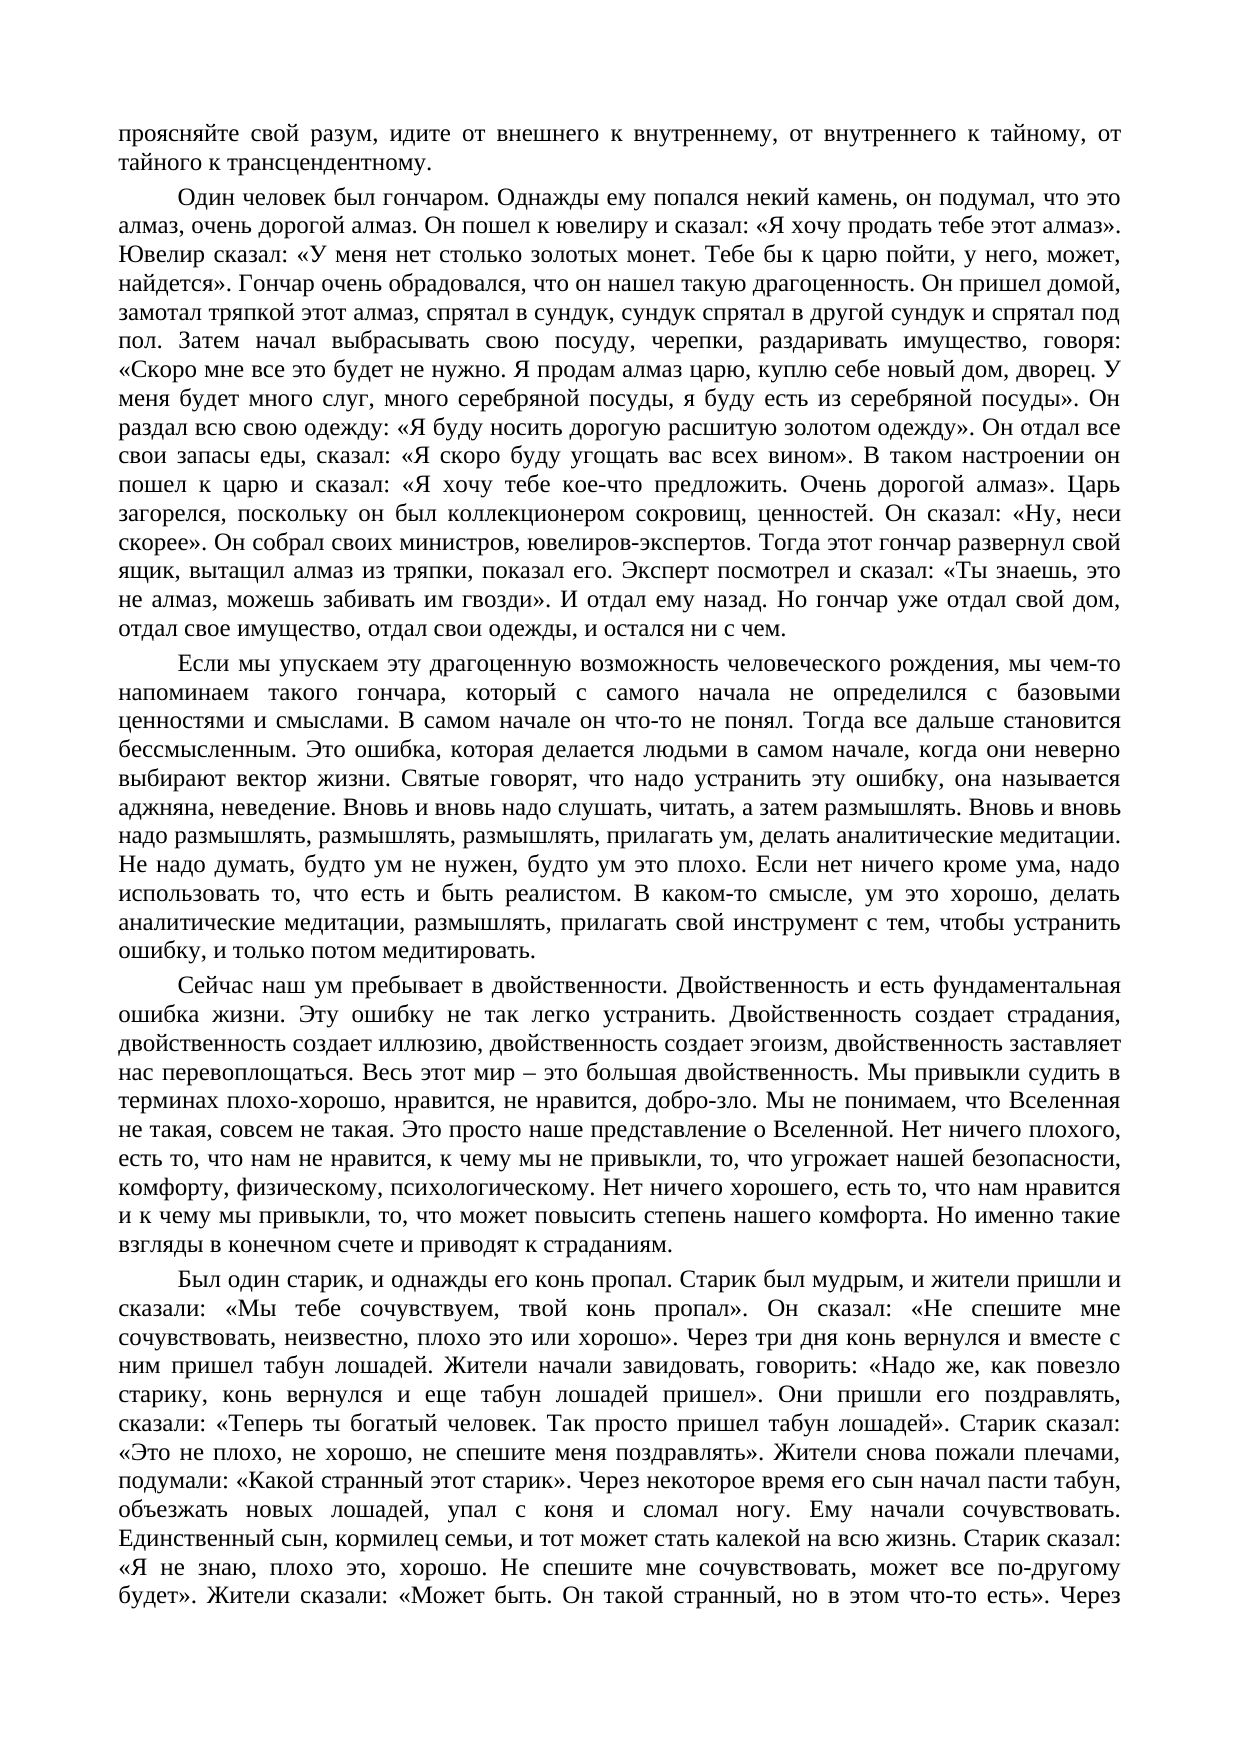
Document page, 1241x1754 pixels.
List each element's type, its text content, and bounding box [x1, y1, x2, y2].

text Сейчас наш ум пребывает в двойственности. Двойственность и есть фундаментальная ошибка жизни. Эту ошибку не так легко устранить. Двойственность создает страдания, двойственность создает иллюзию, двойственность создает эгоизм, двойственность заставляет нас перевоплощаться. Весь этот мир – это большая двойственность. Мы привыкли судить в терминах плохо-хорошо, нравится, не нравится, добро-зло. Мы не понимаем, что Вселенная не такая, совсем не такая. Это просто наше представление о Вселенной. Нет ничего плохого, есть то, что нам не нравится, к чему мы не привыкли, то, что угрожает нашей безопасности, комфорту, физическому, психологическому. Нет ничего хорошего, есть то, что нам нравится и к чему мы привыкли, то, что может повысить степень нашего комфорта. Но именно такие взгляды в конечном счете и приводят к страданиям. [118, 971, 1122, 1258]
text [118, 1264, 1122, 1609]
text Один человек был гончаром. Однажды ему попался некий камень, он подумал, что это алмаз, очень дорогой алмаз. Он пошел к ювелиру и сказал: «Я хочу продать тебе этот алмаз». Ювелир сказал: «У меня нет столько золотых монет. Тебе бы к царю пойти, у него, может, найдется». Гончар очень обрадовался, что он нашел такую драгоценность. Он пришел домой, замотал тряпкой этот алмаз, спрятал в сундук, сундук спрятал в другой сундук и спрятал под пол. Затем начал выбрасывать свою посуду, черепки, раздаривать имущество, говоря: «Скоро мне все это будет не нужно. Я продам алмаз царю, куплю себе новый дом, дворец. У меня будет много слуг, много серебряной посуды, я буду есть из серебряной посуды». Он раздал всю свою одежду: «Я буду носить дорогую расшитую золотом одежду». Он отдал все свои запасы еды, сказал: «Я скоро буду угощать вас всех вином». В таком настроении он пошел к царю и сказал: «Я хочу тебе кое-что предложить. Очень дорогой алмаз». Царь загорелся, поскольку он был коллекционером сокровищ, ценностей. Он сказал: «Ну, неси скорее». Он собрал своих министров, ювелиров-экспертов. Тогда этот гончар развернул свой ящик, вытащил алмаз из тряпки, показал его. Эксперт посмотрел и сказал: «Ты знаешь, это не алмаз, можешь забивать им гвозди». И отдал ему назад. Но гончар уже отдал свой дом, отдал свое имущество, отдал свои одежды, и остался ни с чем. [118, 182, 1122, 642]
text Если мы упускаем эту драгоценную возможность человеческого рождения, мы чем-то напоминаем такого гончара, который с самого начала не определился с базовыми ценностями и смыслами. В самом начале он что-то не понял. Тогда все дальше становится бессмысленным. Это ошибка, которая делается людьми в самом начале, когда они неверно выбирают вектор жизни. Святые говорят, что надо устранить эту ошибку, она называется аджняна, неведение. Вновь и вновь надо слушать, читать, а затем размышлять. Вновь и вновь надо размышлять, размышлять, размышлять, прилагать ум, делать аналитические медитации. Не надо думать, будто ум не нужен, будто ум это плохо. Если нет ничего кроме ума, надо использовать то, что есть и быть реалистом. В каком-то смысле, ум это хорошо, делать аналитические медитации, размышлять, прилагать свой инструмент с тем, чтобы устранить ошибку, и только потом медитировать. [118, 648, 1122, 964]
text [118, 118, 1122, 176]
